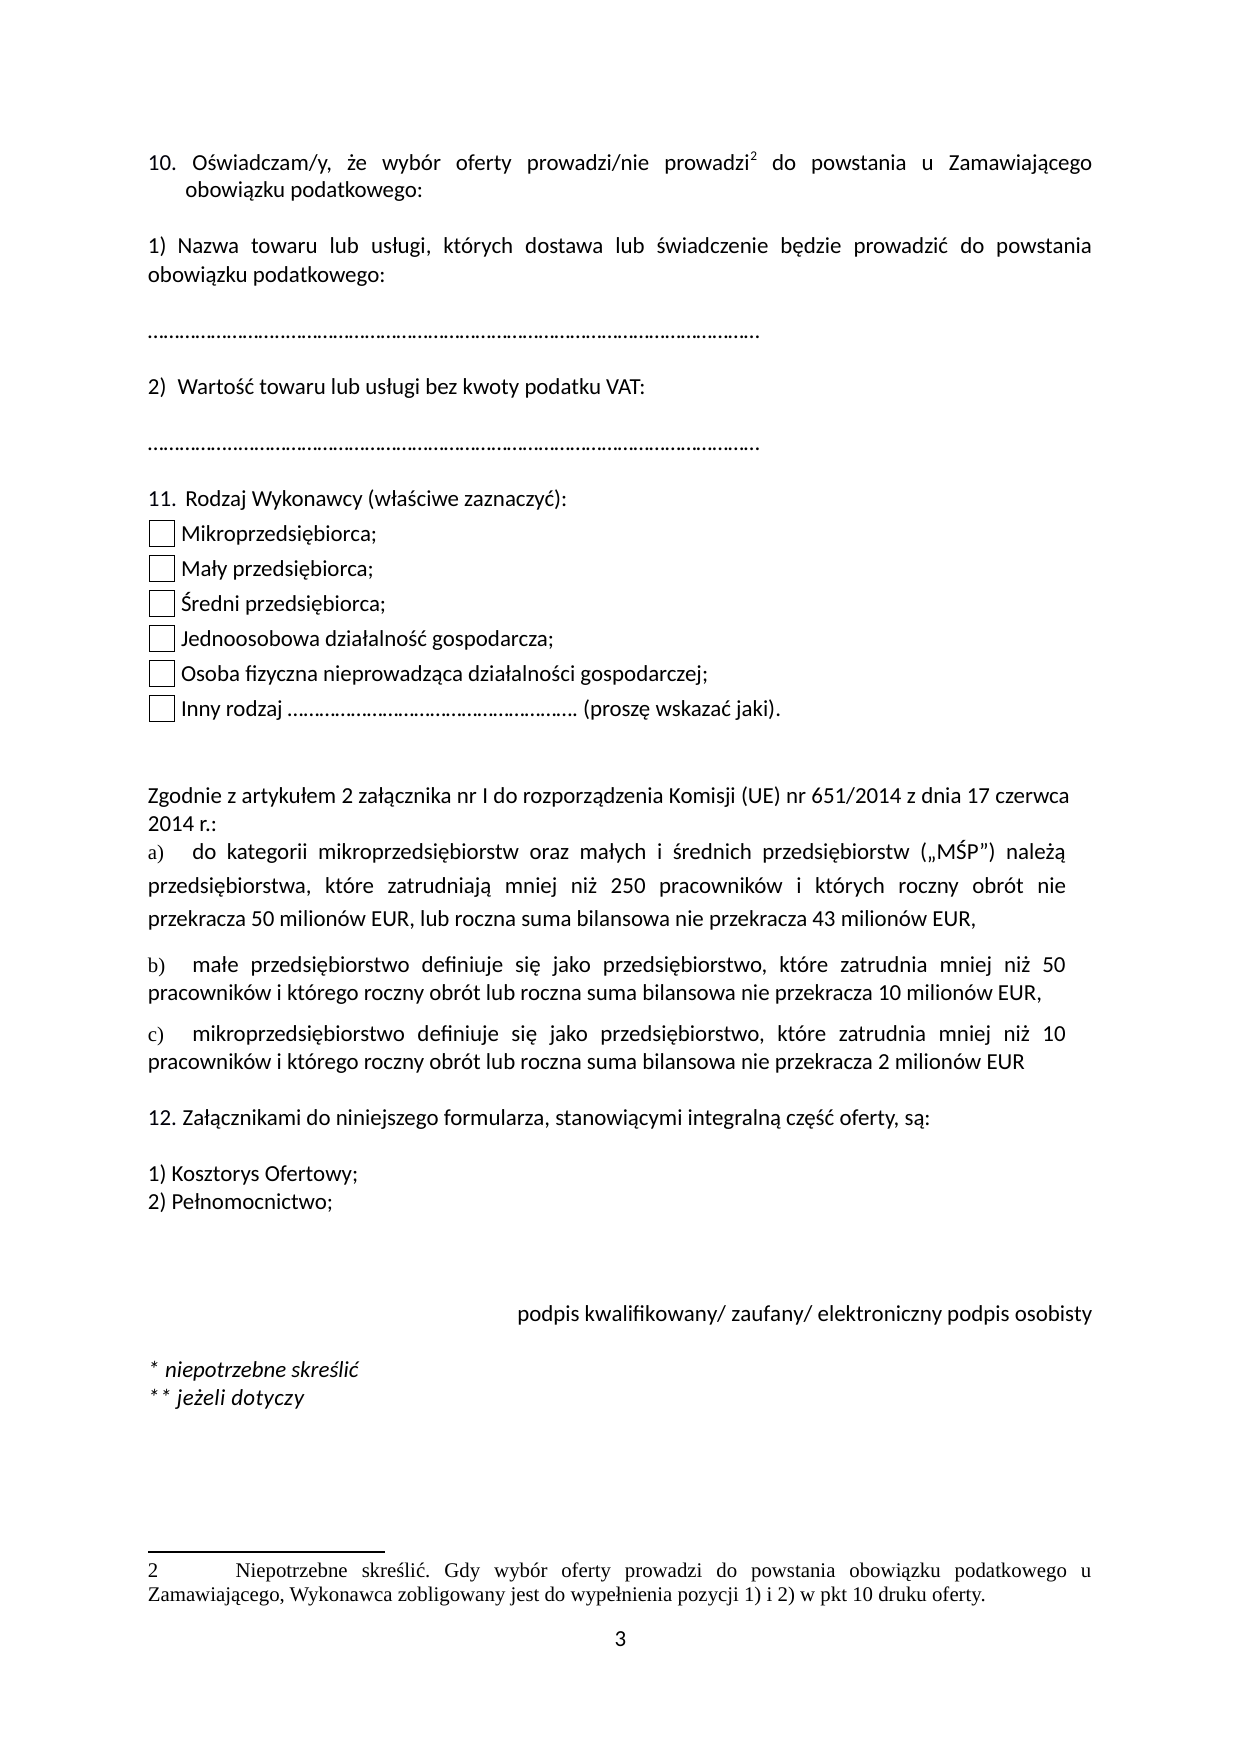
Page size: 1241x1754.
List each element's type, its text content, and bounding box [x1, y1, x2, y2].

text ……………………..……………………………………………………………………………… [148, 316, 1093, 344]
list małe przedsiębiorstwo definiuje się jako przedsiębiorstwo, które zatrudnia mniej niż 50 pracowników i którego roczny obrót lub roczna suma bilansowa nie przekracza 10 milionów EUR, [148, 950, 1067, 1006]
text Inny rodzaj ………………………………………………. (proszę wskazać jaki). [148, 694, 1093, 722]
text 1) Kosztorys Ofertowy; [148, 1159, 1093, 1187]
text Zgodnie z artykułem 2 załącznika nr I do rozporządzenia Komisji (UE) nr 651/2014 z dnia 17 czerwca 2014 r.: [148, 781, 1072, 837]
text ** jeżeli dotyczy [148, 1383, 1093, 1411]
text Średni przedsiębiorca; [148, 589, 1093, 617]
list mikroprzedsiębiorstwo definiuje się jako przedsiębiorstwo, które zatrudnia mniej niż 10 pracowników i którego roczny obrót lub roczna suma bilansowa nie przekracza 2 milionów EUR [148, 1019, 1067, 1075]
list Wartość towaru lub usługi bez kwoty podatku VAT: [148, 372, 1093, 400]
text podpis kwalifikowany/ zaufany/ elektroniczny podpis osobisty [148, 1299, 1093, 1327]
text Mały przedsiębiorca; [148, 554, 1093, 582]
text Mikroprzedsiębiorca; [148, 519, 1093, 547]
list Rodzaj Wykonawcy (właściwe zaznaczyć): [148, 484, 1093, 512]
list do kategorii mikroprzedsiębiorstw oraz małych i średnich przedsiębiorstw („MŚP”) należą przedsiębiorstwa, które zatrudniają mniej niż 250 pracowników i których roczny obrót nie przekracza 50 milionów EUR, lub roczna suma bilansowa nie przekracza 43 milionów EUR, [148, 837, 1067, 932]
text ……………..……………………………………………………………………………………… [148, 428, 1093, 456]
list Załącznikami do niniejszego formularza, stanowiącymi integralną część oferty, są: [148, 1103, 1093, 1131]
text 2) Pełnomocnictwo; [148, 1187, 1093, 1215]
list Oświadczam/y, że wybór oferty prowadzi/nie prowadzi do powstania u Zamawiającego obowiązku podatkowego: [148, 148, 1093, 204]
text Osoba fizyczna nieprowadząca działalności gospodarczej; [148, 659, 1093, 687]
list Nazwa towaru lub usługi, których dostawa lub świadczenie będzie prowadzić do powstania obowiązku podatkowego: [148, 232, 1093, 288]
text Jednoosobowa działalność gospodarcza; [148, 624, 1093, 652]
text * niepotrzebne skreślić [148, 1355, 1093, 1383]
